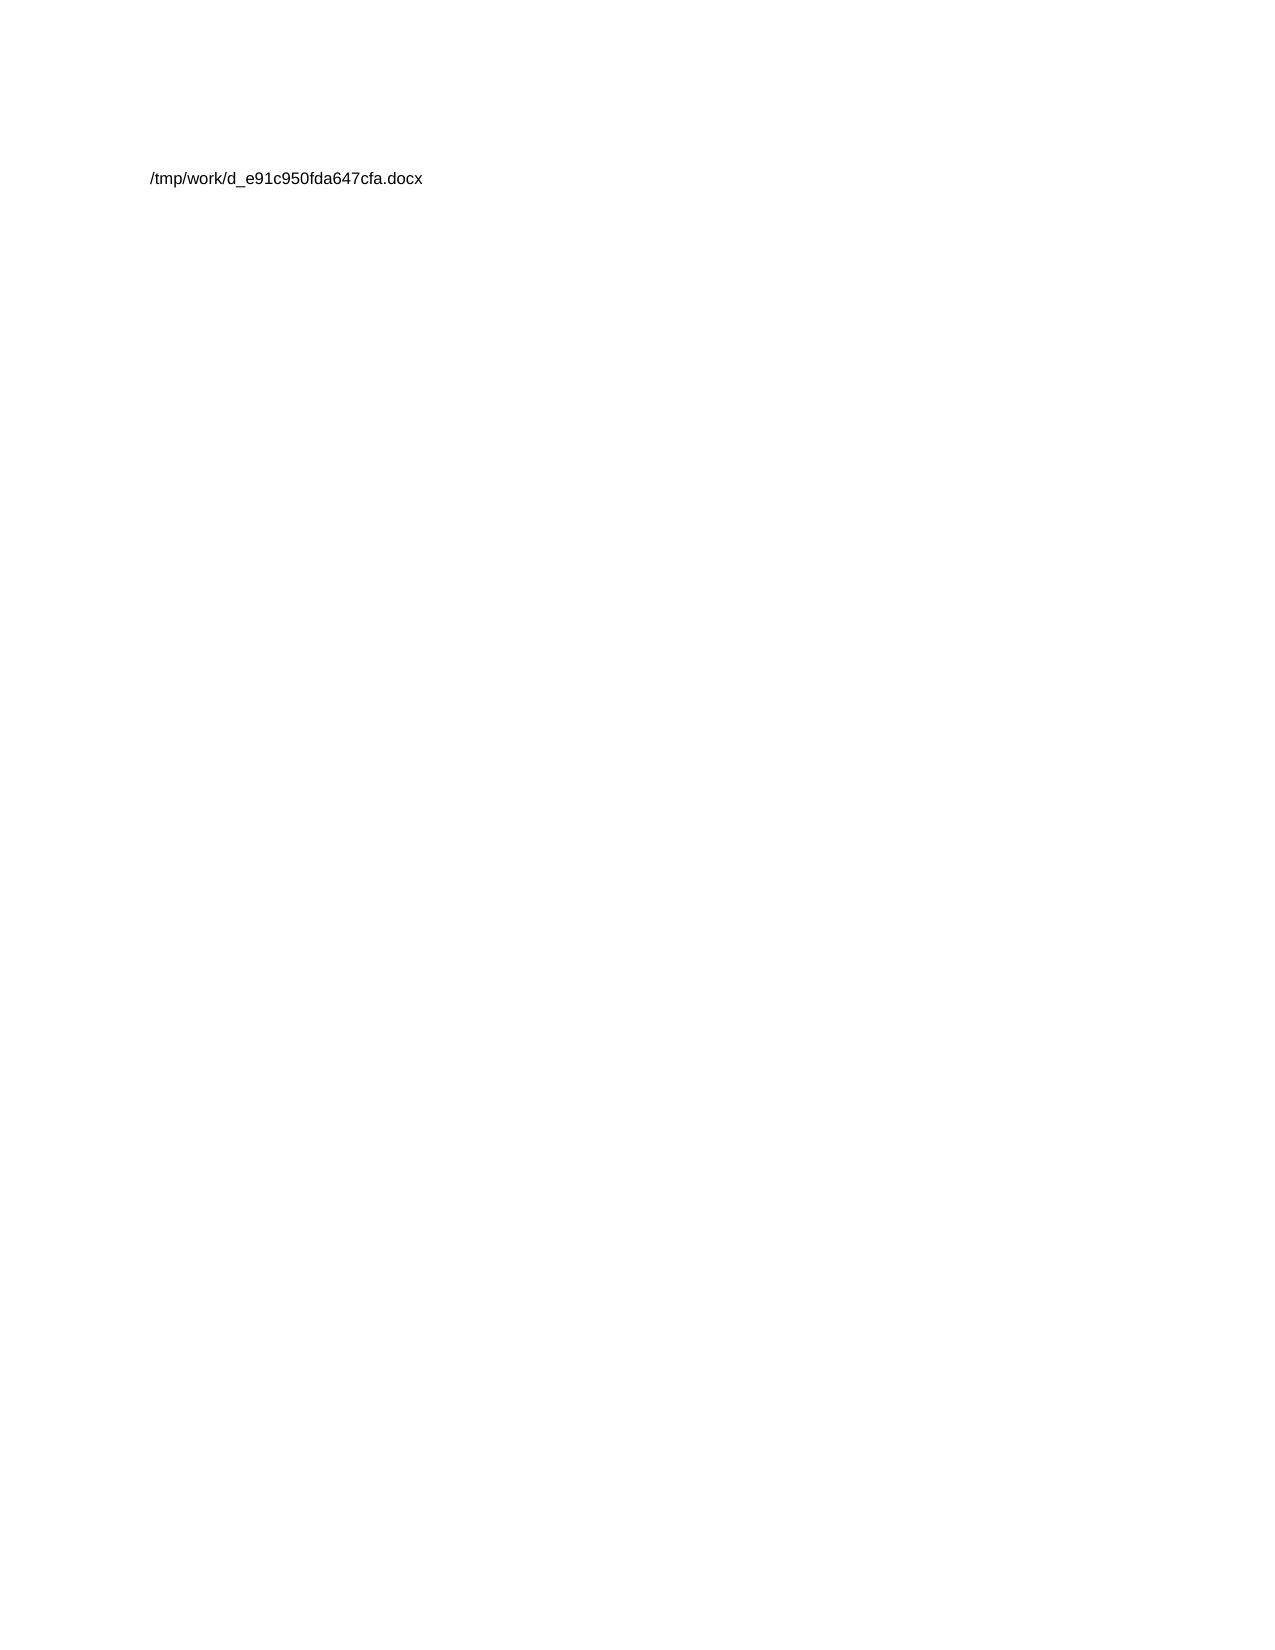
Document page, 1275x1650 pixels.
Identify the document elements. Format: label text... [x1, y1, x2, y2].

text G:\SHERRY\LETTERS\FOIA\McWhirter FOIA Requests July 2024\FOIA ESTIMATE.docx [150, 169, 1125, 188]
